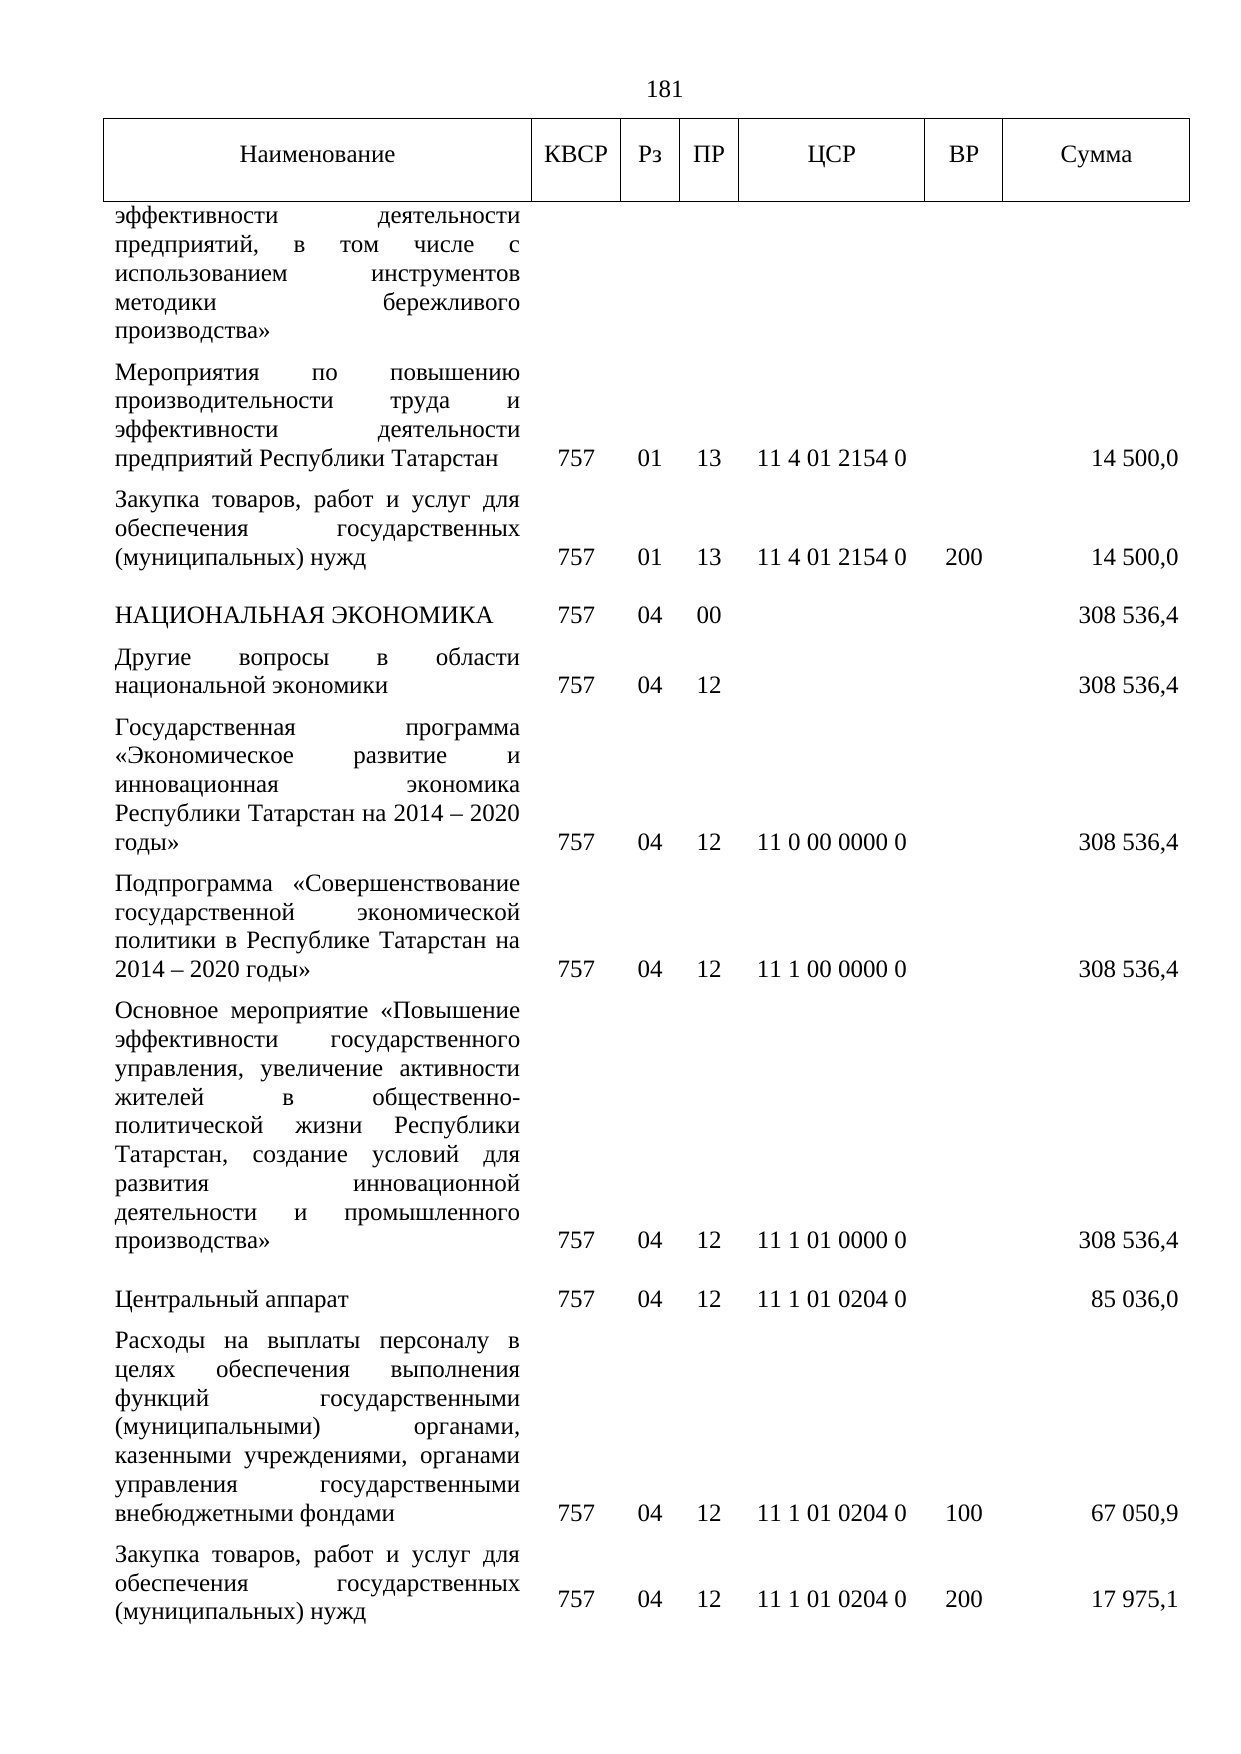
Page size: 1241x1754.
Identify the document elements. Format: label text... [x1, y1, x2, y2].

table_header ПР [680, 119, 738, 201]
table_header Рз [621, 119, 679, 201]
table_header ЦСР [739, 119, 924, 201]
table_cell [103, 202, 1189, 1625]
table_header ВР [925, 119, 1002, 201]
table_header Наименование [104, 119, 531, 201]
table_header Сумма [1003, 119, 1189, 201]
table_header КВСР [532, 119, 620, 201]
